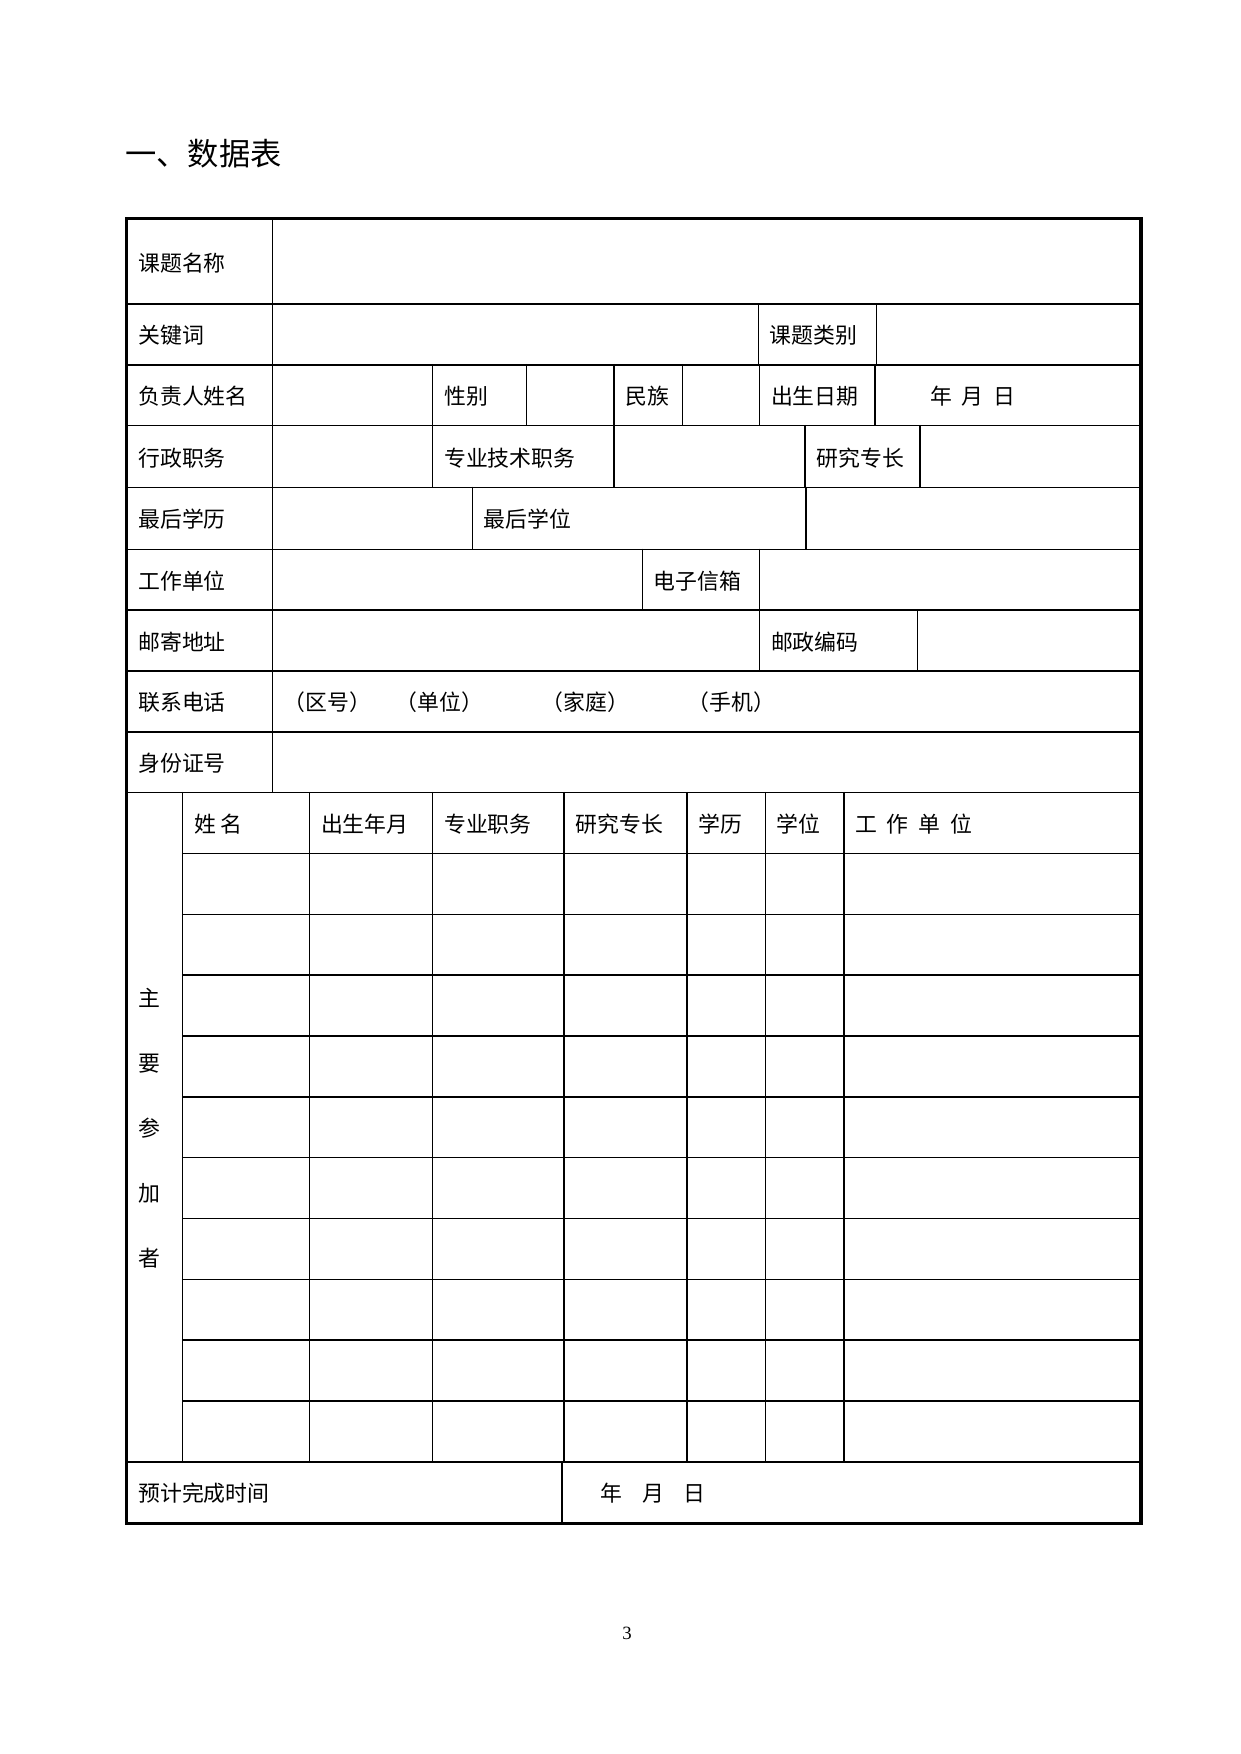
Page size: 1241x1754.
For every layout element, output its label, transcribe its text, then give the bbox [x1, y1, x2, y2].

table_cell [183, 1158, 309, 1218]
table_cell [766, 1280, 843, 1339]
table_cell [310, 1280, 432, 1339]
table_cell 研究专长 [806, 426, 919, 487]
table_cell [433, 1098, 563, 1157]
table_cell [183, 1098, 309, 1157]
table_cell [766, 976, 843, 1035]
table_cell [845, 854, 1139, 913]
table_cell [565, 1402, 686, 1461]
table_cell [310, 976, 432, 1035]
table_cell [183, 1341, 309, 1400]
table_cell 学位 [766, 793, 843, 853]
table_header 课题名称 [128, 220, 272, 303]
table_cell [615, 426, 804, 487]
table_cell [688, 1037, 765, 1096]
table_cell 专业技术职务 [433, 426, 613, 487]
text 一、数据表 [94, 120, 1159, 185]
table_cell [183, 1280, 309, 1339]
table_cell 姓 名 [183, 793, 309, 853]
table_cell 身份证号 [128, 733, 272, 792]
table_cell [766, 1037, 843, 1096]
table_cell [845, 1098, 1139, 1157]
table_cell [433, 1402, 563, 1461]
table_cell [433, 976, 563, 1035]
table_cell 课题类别 [759, 305, 876, 364]
table_cell [183, 854, 309, 913]
table_cell [433, 1037, 563, 1096]
table_cell [845, 1280, 1139, 1339]
table_cell [766, 1098, 843, 1157]
table_cell [565, 1158, 686, 1218]
table_cell [273, 733, 1139, 792]
table_cell [688, 854, 765, 913]
table_cell [845, 1219, 1139, 1278]
table_cell [688, 1402, 765, 1461]
table_cell 民族 [615, 366, 682, 425]
table_cell [565, 1037, 686, 1096]
table_cell 工作单位 [128, 550, 272, 609]
table_cell [310, 1341, 432, 1400]
table_cell [183, 1402, 309, 1461]
table_cell [310, 1098, 432, 1157]
table_cell 关键词 [128, 305, 272, 364]
table_cell [766, 1158, 843, 1218]
table_cell [433, 1341, 563, 1400]
table_cell [845, 915, 1139, 974]
table_cell [433, 1280, 563, 1339]
table_cell [845, 1037, 1139, 1096]
table_cell [433, 1158, 563, 1218]
table_cell [183, 1219, 309, 1278]
table_cell [845, 1341, 1139, 1400]
table_cell [310, 1158, 432, 1218]
table_cell [807, 488, 1139, 548]
table_cell [310, 1219, 432, 1278]
table_cell [565, 854, 686, 913]
table_cell 性别 [433, 366, 526, 425]
table_cell 邮政编码 [760, 611, 917, 670]
table_cell 预计完成时间 [128, 1463, 561, 1522]
table_cell [310, 1402, 432, 1461]
table_cell [688, 1280, 765, 1339]
table_cell [565, 1219, 686, 1278]
table_cell 最后学历 [128, 488, 272, 548]
table_cell [183, 915, 309, 974]
table_cell [565, 1098, 686, 1157]
table_cell [565, 976, 686, 1035]
table_cell [766, 854, 843, 913]
table_cell [273, 611, 759, 670]
table_header [273, 220, 1139, 303]
table_cell [310, 1037, 432, 1096]
table_cell [527, 366, 613, 425]
table_cell [688, 1098, 765, 1157]
table_cell 最后学位 [473, 488, 805, 548]
table_cell [683, 366, 759, 425]
table_cell 电子信箱 [643, 550, 759, 609]
table_cell [310, 915, 432, 974]
table_cell [273, 550, 642, 609]
table_cell [766, 1341, 843, 1400]
table_cell 学历 [688, 793, 765, 853]
table_cell [273, 366, 432, 425]
table_cell 行政职务 [128, 426, 272, 487]
table_cell [433, 915, 563, 974]
table_cell [183, 1037, 309, 1096]
table_cell [565, 1341, 686, 1400]
table_cell [688, 915, 765, 974]
table_cell 邮寄地址 [128, 611, 272, 670]
table_cell [433, 1219, 563, 1278]
table_cell 出生年月 [310, 793, 432, 853]
table_cell 出生日期 [760, 366, 874, 425]
table_cell [766, 1219, 843, 1278]
table_cell [918, 611, 1139, 670]
table_cell [845, 1402, 1139, 1461]
table_cell [433, 854, 563, 913]
table_cell [310, 854, 432, 913]
table_cell [688, 1341, 765, 1400]
table_cell [273, 488, 472, 548]
table_cell 负责人姓名 [128, 366, 272, 425]
table_cell [565, 915, 686, 974]
table_cell [845, 976, 1139, 1035]
table_cell 研究专长 [565, 793, 686, 853]
table_cell [688, 1158, 765, 1218]
table_cell [183, 976, 309, 1035]
table_cell [845, 1158, 1139, 1218]
table_cell [273, 305, 758, 364]
table_cell 主 要 参 加 者 [128, 793, 182, 1461]
table_cell [688, 1219, 765, 1278]
table_cell 年 月 日 [876, 366, 1139, 425]
table_cell [766, 1402, 843, 1461]
table_cell [921, 426, 1139, 487]
table_cell [273, 426, 432, 487]
table_cell [688, 976, 765, 1035]
table_cell 专业职务 [433, 793, 563, 853]
table_cell （区号） （单位） （家庭） （手机） [273, 672, 1139, 731]
table_cell [877, 305, 1139, 364]
table_cell 工 作 单 位 [845, 793, 1139, 853]
table_cell 年 月 日 [563, 1463, 1139, 1522]
table_cell [565, 1280, 686, 1339]
table_cell [766, 915, 843, 974]
table_cell 联系电话 [128, 672, 272, 731]
table_cell [760, 550, 1139, 609]
